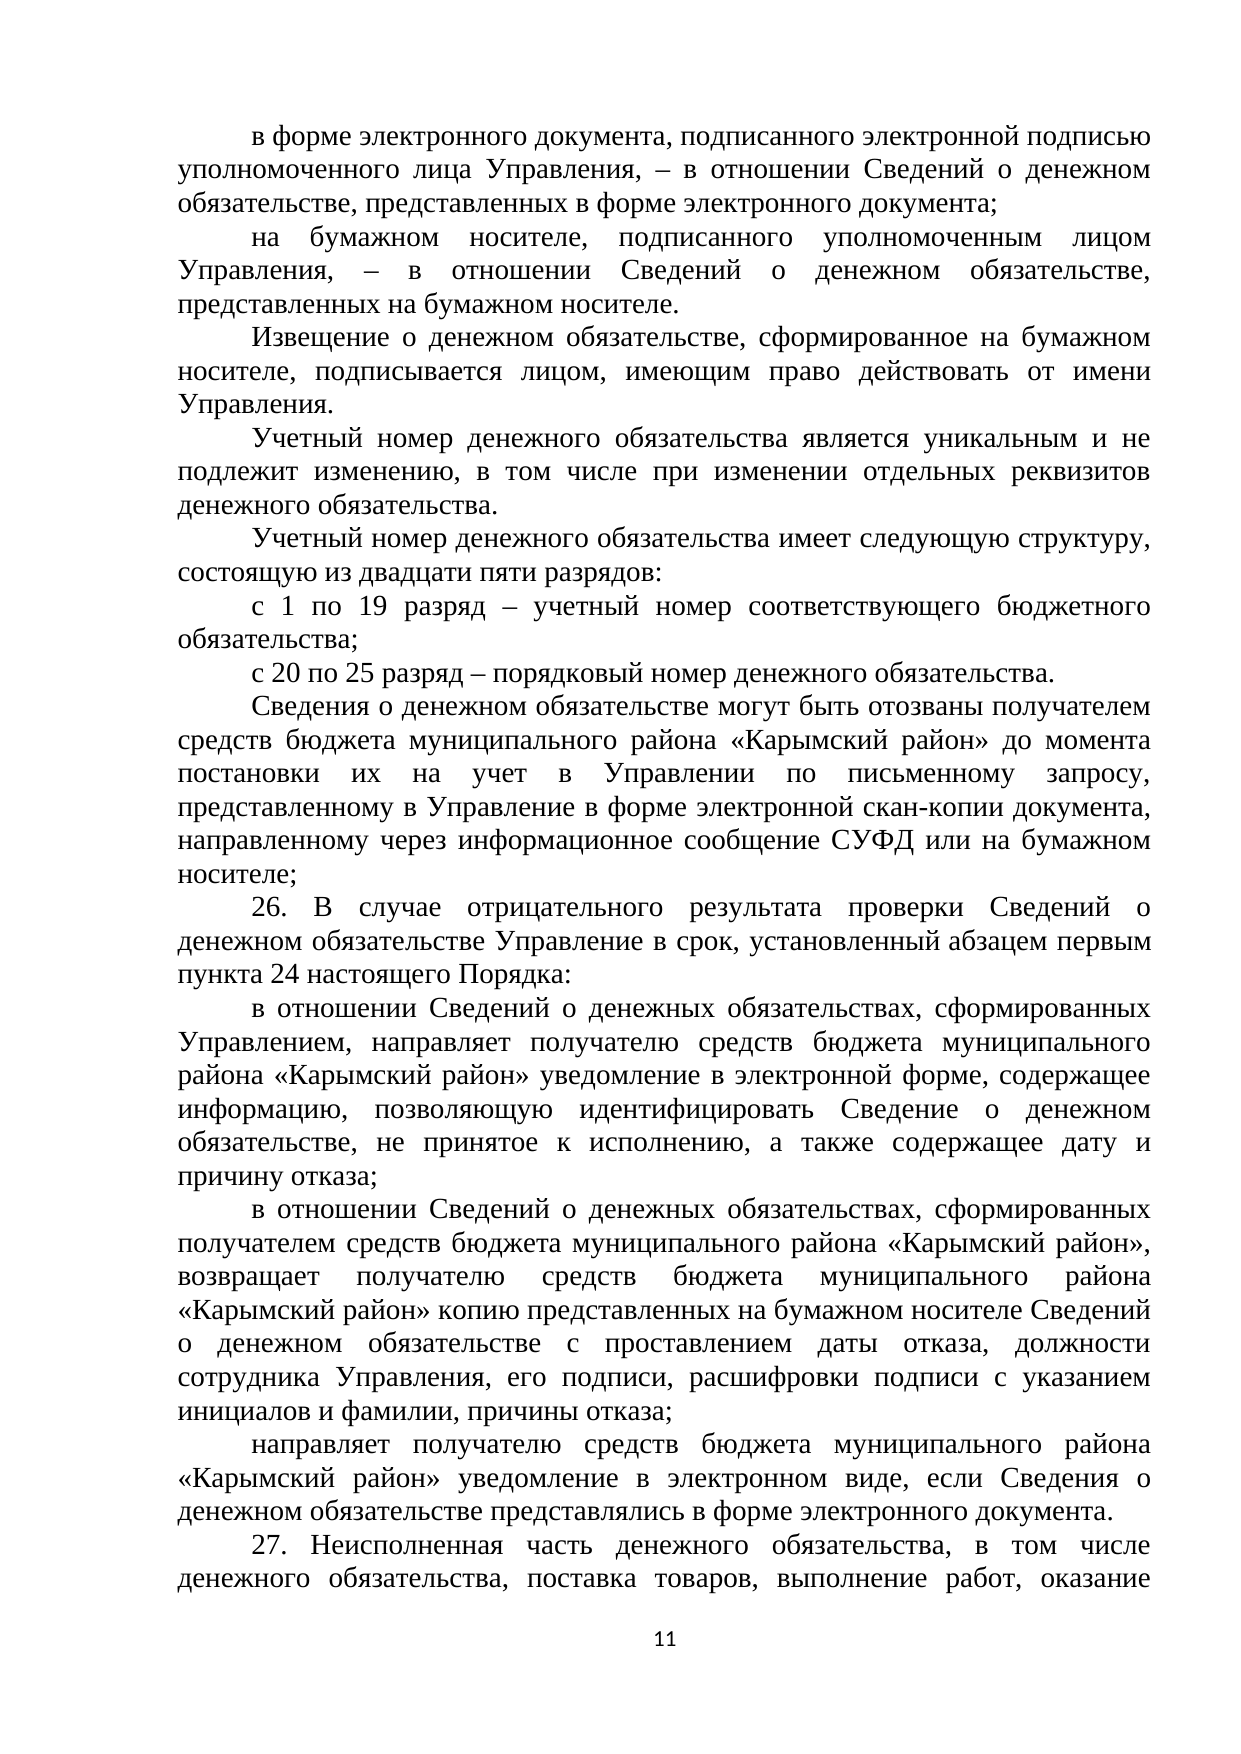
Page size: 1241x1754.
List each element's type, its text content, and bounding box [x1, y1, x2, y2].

text на бумажном носителе, подписанного уполномоченным лицом Управления, – в отношении Сведений о денежном обязательстве, представленных на бумажном носителе. [177, 219, 1152, 319]
text направляет получателю средств бюджета муниципального района «Карымский район» уведомление в электронном виде, если Сведения о денежном обязательстве представлялись в форме электронного документа. [177, 1426, 1152, 1527]
text с 20 по 25 разряд – порядковый номер денежного обязательства. [177, 655, 1152, 688]
text в отношении Сведений о денежных обязательствах, сформированных Управлением, направляет получателю средств бюджета муниципального района «Карымский район» уведомление в электронной форме, содержащее информацию, позволяющую идентифицировать Сведение о денежном обязательстве, не принятое к исполнению, а также содержащее дату и причину отказа; [177, 990, 1152, 1191]
text 26. В случае отрицательного результата проверки Сведений о денежном обязательстве Управление в срок, установленный абзацем первым пункта 24 настоящего Порядка: [177, 889, 1152, 990]
text с 1 по 19 разряд – учетный номер соответствующего бюджетного обязательства; [177, 588, 1152, 655]
text в форме электронного документа, подписанного электронной подписью уполномоченного лица Управления, – в отношении Сведений о денежном обязательстве, представленных в форме электронного документа; [177, 118, 1152, 219]
text Учетный номер денежного обязательства является уникальным и не подлежит изменению, в том числе при изменении отдельных реквизитов денежного обязательства. [177, 420, 1152, 521]
text в отношении Сведений о денежных обязательствах, сформированных получателем средств бюджета муниципального района «Карымский район», возвращает получателю средств бюджета муниципального района «Карымский район» копию представленных на бумажном носителе Сведений о денежном обязательстве с проставлением даты отказа, должности сотрудника Управления, его подписи, расшифровки подписи с указанием инициалов и фамилии, причины отказа; [177, 1191, 1152, 1426]
text Учетный номер денежного обязательства имеет следующую структуру, состоящую из двадцати пяти разрядов: [177, 521, 1152, 588]
text Сведения о денежном обязательстве могут быть отозваны получателем средств бюджета муниципального района «Карымский район» до момента постановки их на учет в Управлении по письменному запросу, представленному в Управление в форме электронной скан-копии документа, направленному через информационное сообщение СУФД или на бумажном носителе; [177, 688, 1152, 889]
text Извещение о денежном обязательстве, сформированное на бумажном носителе, подписывается лицом, имеющим право действовать от имени Управления. [177, 319, 1152, 420]
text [177, 1527, 1152, 1594]
